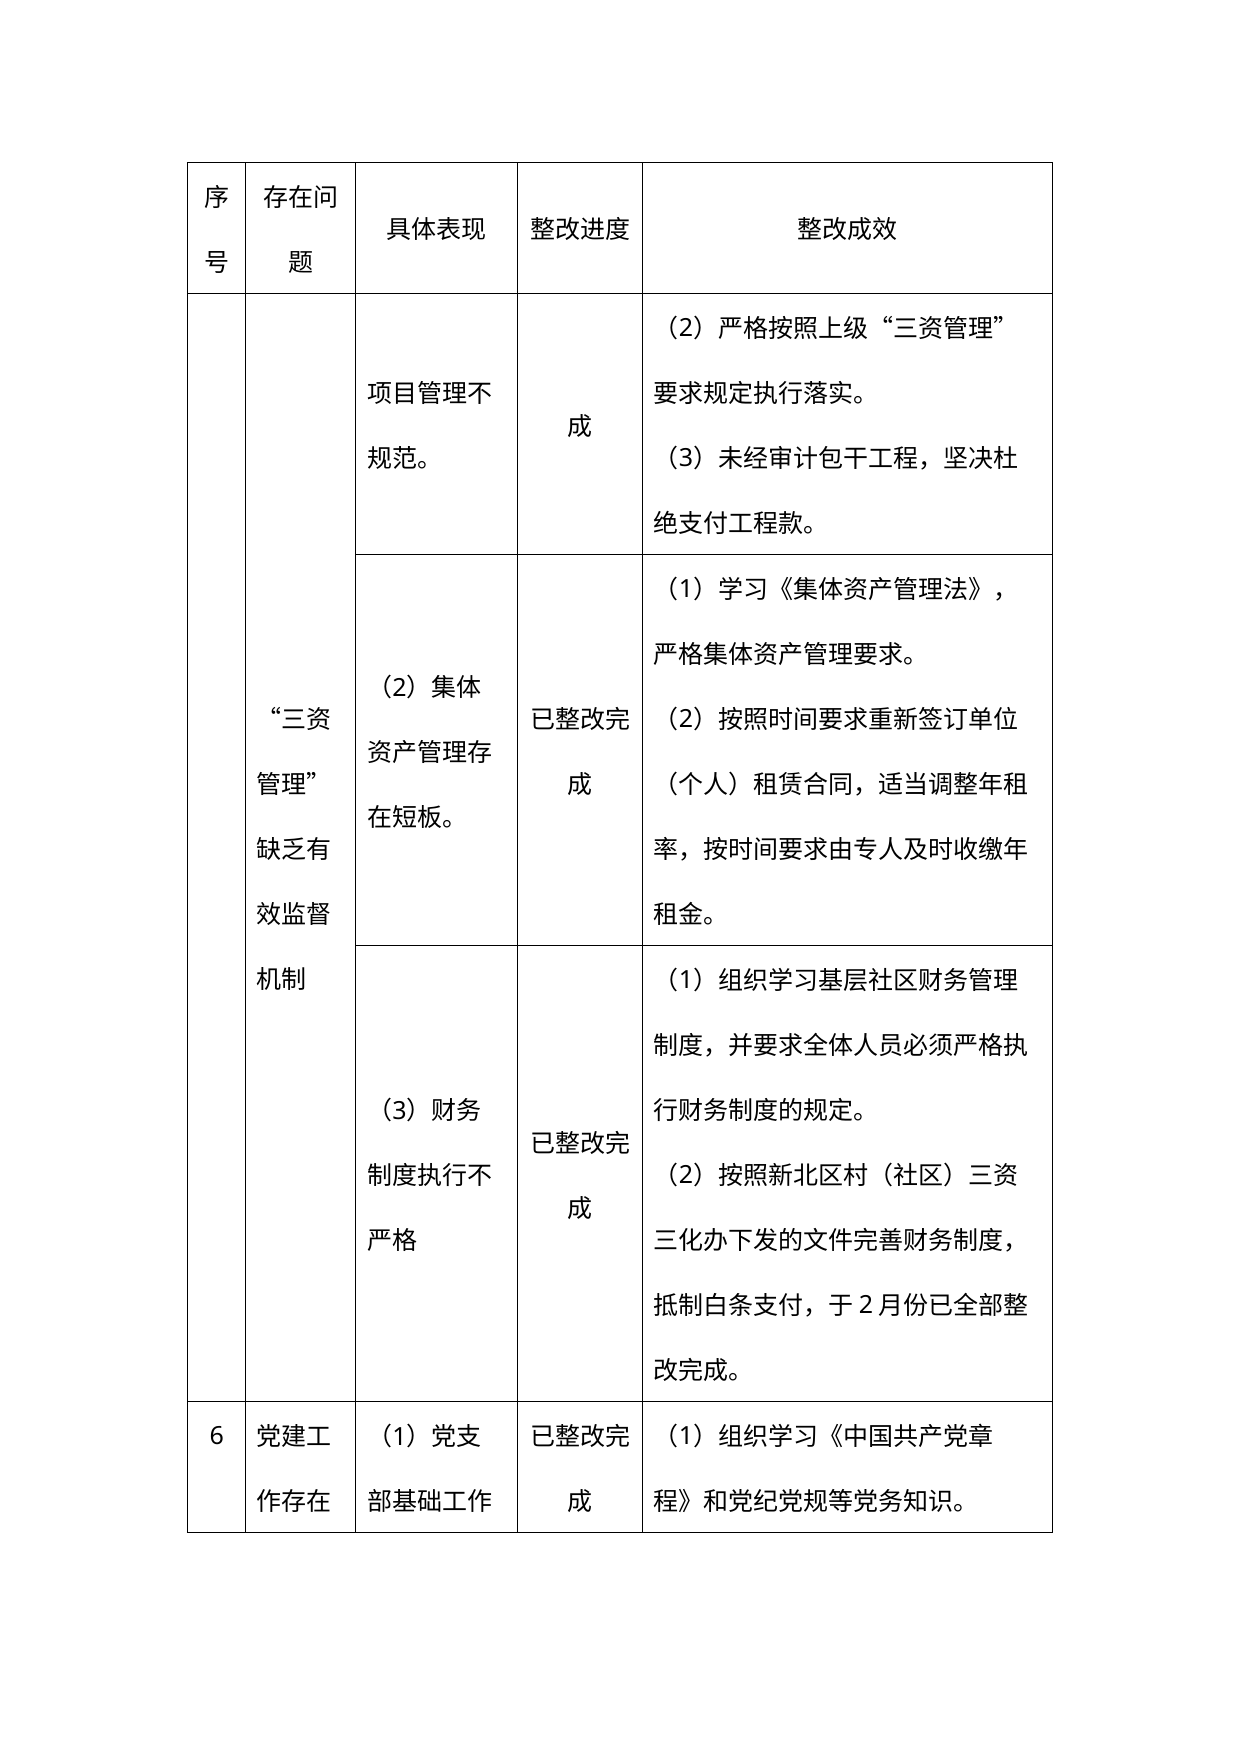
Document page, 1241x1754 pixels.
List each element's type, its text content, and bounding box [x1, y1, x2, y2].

table_cell （1）党支部基础工作薄弱。 [356, 1402, 517, 1532]
table_cell 已整改完成 [518, 294, 642, 554]
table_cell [643, 294, 1052, 554]
table_cell （1）工程项目管理不规范。 [356, 294, 517, 554]
table_cell 党建工作存在短板 [246, 1402, 355, 1532]
table_cell （1）组织学习基层社区财务管理制度，并要求全体人员必须严格执行财务制度的规定。 （2）按照新北区村（社区）三资三化办下发的文件完善财务制度，抵制白条支付，于2月份已全部整改完成。 [643, 946, 1052, 1401]
table_cell 已整改完成 [518, 946, 642, 1401]
table_cell （2）集体资产管理存在短板。 [356, 555, 517, 945]
table_cell （1）学习《集体资产管理法》，严格集体资产管理要求。 （2）按照时间要求重新签订单位（个人）租赁合同，适当调整年租率，按时间要求由专人及时收缴年租金。 [643, 555, 1052, 945]
table_cell 集体“三资管理”缺乏有效监督机制 [246, 294, 355, 1401]
table_header 存在问题 [246, 163, 355, 293]
table_header 具体表现 [356, 163, 517, 293]
table_cell 4 [188, 294, 245, 1401]
table_header 整改进度 [518, 163, 642, 293]
table_header 序号 [188, 163, 245, 293]
table_cell 6 [188, 1402, 245, 1532]
table_cell （3）财务制度执行不严格 [356, 946, 517, 1401]
table_cell 已整改完成 [518, 555, 642, 945]
table_header 整改成效 [643, 163, 1052, 293]
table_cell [643, 1402, 1052, 1532]
table_cell 已整改完成 [518, 1402, 642, 1532]
